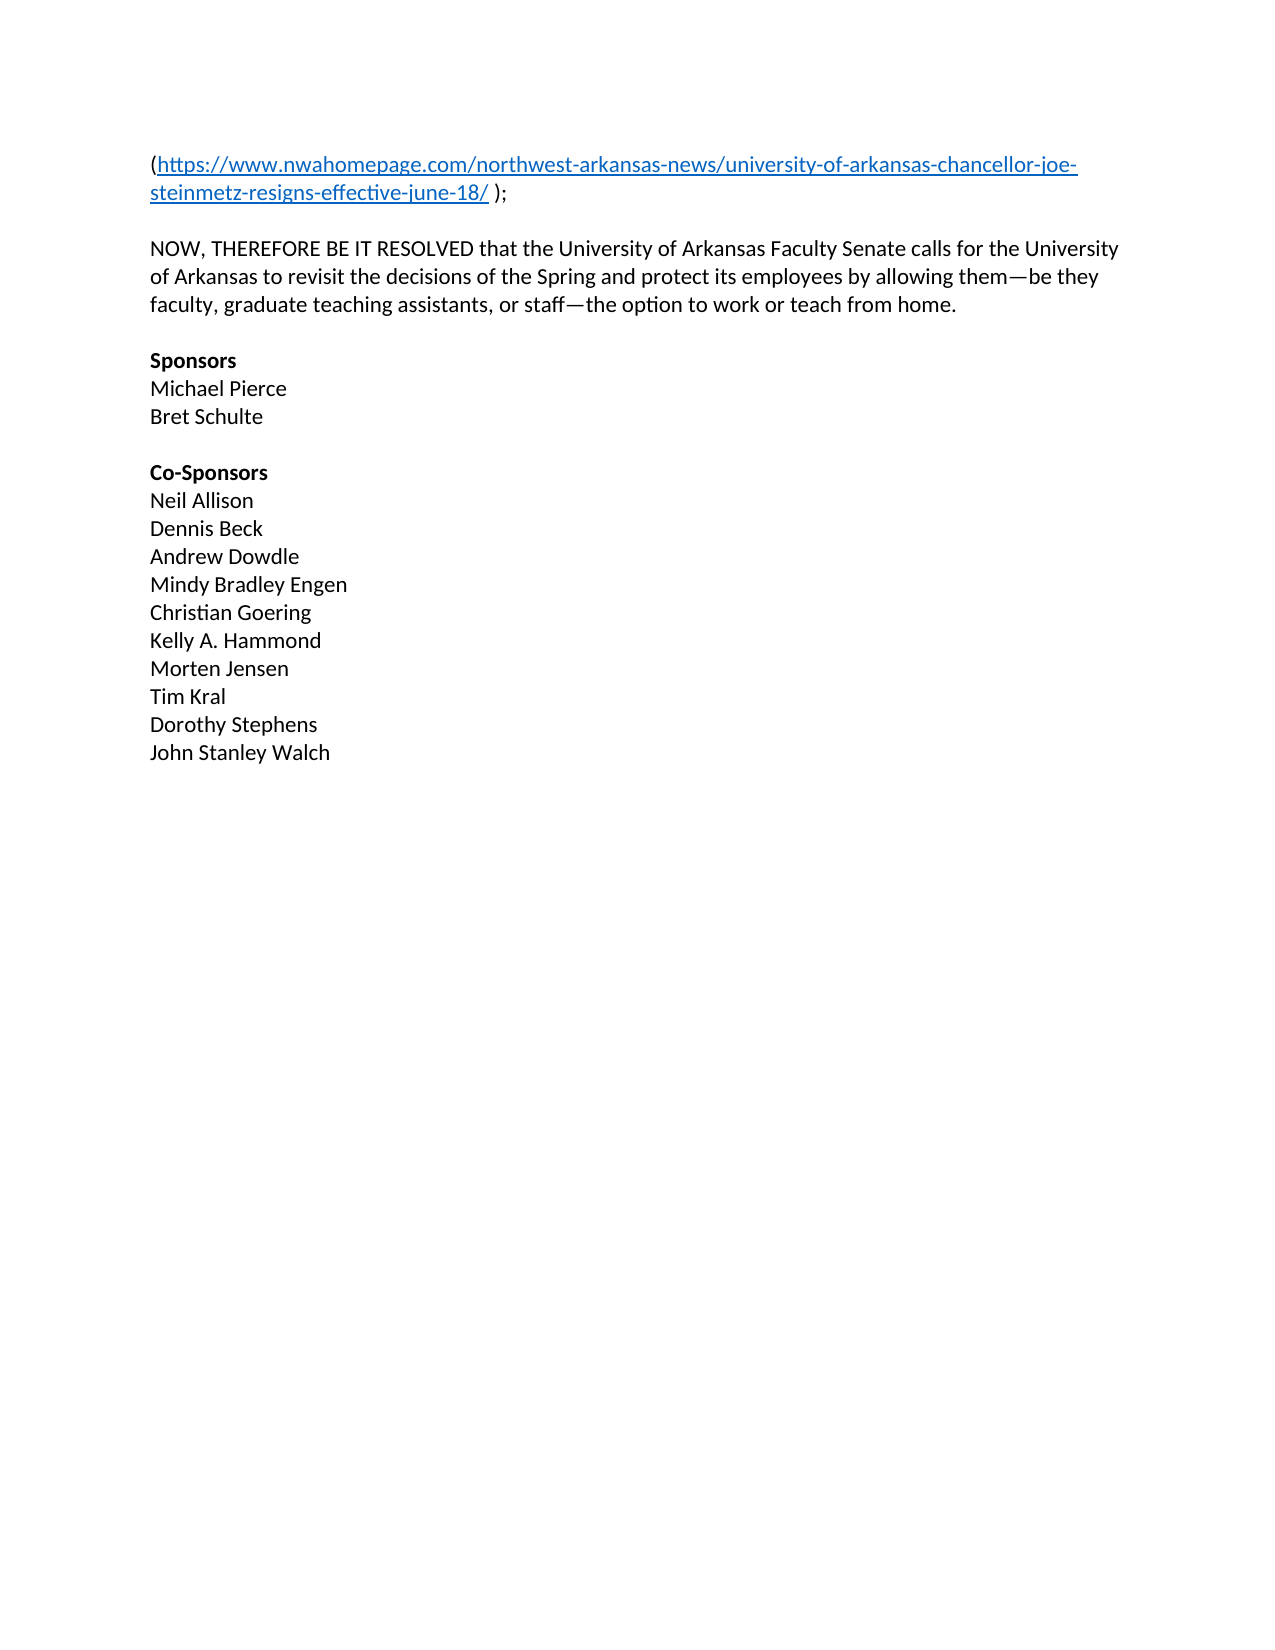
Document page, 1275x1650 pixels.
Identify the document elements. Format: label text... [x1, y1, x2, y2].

text John Stanley Walch [150, 738, 1125, 766]
text Christian Goering [150, 598, 1125, 626]
text Kelly A. Hammond [150, 626, 1125, 654]
text NOW, THEREFORE BE IT RESOLVED that the University of Arkansas Faculty Senate calls for the University of Arkansas to revisit the decisions of the Spring and protect its employees by allowing them—be they faculty, graduate teaching assistants, or staff—the option to work or teach from home. [150, 234, 1125, 318]
text Andrew Dowdle [150, 542, 1125, 570]
text Michael Pierce [150, 374, 1125, 402]
text (https://www.nwahomepage.com/northwest-arkansas-news/university-of-arkansas-chancellor-joe-steinmetz-resigns-effective-june-18/ ); [150, 150, 1125, 206]
text Co-Sponsors [150, 458, 1125, 486]
text Morten Jensen [150, 654, 1125, 682]
text Tim Kral [150, 682, 1125, 710]
text Neil Allison [150, 486, 1125, 514]
text Mindy Bradley Engen [150, 570, 1125, 598]
text Sponsors [150, 346, 1125, 374]
text Bret Schulte [150, 402, 1125, 430]
text Dorothy Stephens [150, 710, 1125, 738]
text Dennis Beck [150, 514, 1125, 542]
